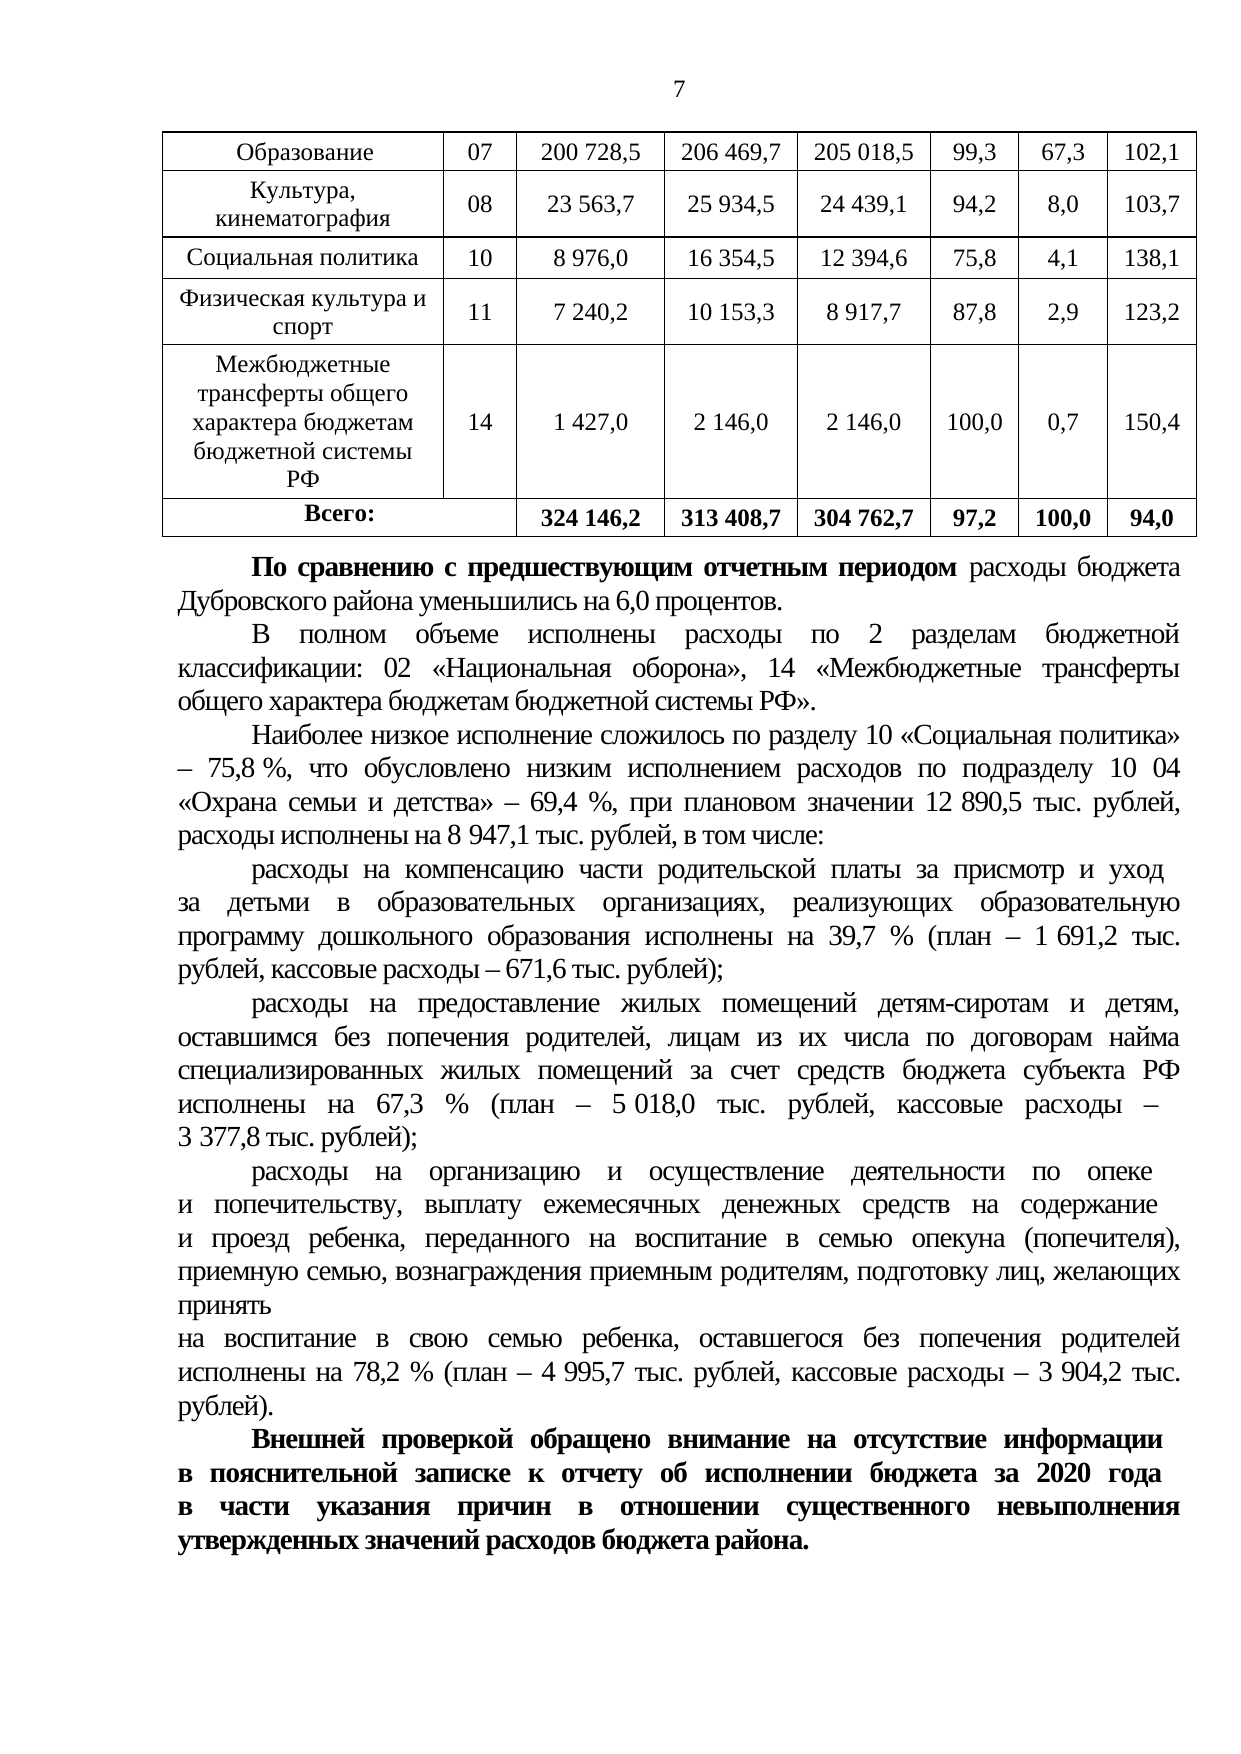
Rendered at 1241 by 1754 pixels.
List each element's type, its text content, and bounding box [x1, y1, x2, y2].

table_cell 07 [444, 133, 516, 169]
table_cell 2 146,0 [798, 345, 930, 497]
table_cell 87,8 [931, 279, 1018, 344]
text расходы на организацию и осуществление деятельности по опеке и попечительству, выплату ежемесячных денежных средств на содержание и проезд ребенка, переданного на воспитание в семью опекуна (попечителя), приемную семью, вознаграждения приемным родителям, подготовку лиц, желающих принять на воспитание в свою семью ребенка, оставшегося без попечения родителей исполнены на 78,2 % (план – 4 995,7 тыс. рублей, кассовые расходы – 3 904,2 тыс. рублей). [177, 1153, 1181, 1421]
table_cell 4,1 [1019, 238, 1107, 277]
table_cell 150,4 [1108, 345, 1196, 497]
table_cell 94,0 [1108, 499, 1196, 536]
table_cell 2 146,0 [665, 345, 797, 497]
table_cell 8 917,7 [798, 279, 930, 344]
text расходы на предоставление жилых помещений детям-сиротам и детям, оставшимся без попечения родителей, лицам из их числа по договорам найма специализированных жилых помещений за счет средств бюджета субъекта РФ исполнены на 67,3 % (план – 5 018,0 тыс. рублей, кассовые расходы – 3 377,8 тыс. рублей); [177, 985, 1181, 1153]
table_cell 8 976,0 [517, 238, 664, 277]
table_cell 11 [444, 279, 516, 344]
table_cell 97,2 [931, 499, 1018, 536]
table_cell 08 [444, 171, 516, 236]
table_cell 7 240,2 [517, 279, 664, 344]
table_cell 14 [444, 345, 516, 497]
table_cell 24 439,1 [798, 171, 930, 236]
table_cell 123,2 [1108, 279, 1196, 344]
table_cell Межбюджетные трансферты общего характера бюджетам бюджетной системы РФ [163, 345, 443, 497]
table_cell 67,3 [1019, 133, 1107, 169]
table_cell 138,1 [1108, 238, 1196, 277]
table_cell 10 153,3 [665, 279, 797, 344]
text Наиболее низкое исполнение сложилось по разделу 10 «Социальная политика» – 75,8 %, что обусловлено низким исполнением расходов по подразделу 10 04 «Охрана семьи и детства» – 69,4 %, при плановом значении 12 890,5 тыс. рублей, расходы исполнены на 8 947,1 тыс. рублей, в том числе: [177, 717, 1181, 851]
table_cell Социальная политика [163, 238, 443, 277]
table_cell 304 762,7 [798, 499, 930, 536]
table_cell Физическая культура и спорт [163, 279, 443, 344]
table_cell 94,2 [931, 171, 1018, 236]
table_cell 206 469,7 [665, 133, 797, 169]
table_cell 313 408,7 [665, 499, 797, 536]
text По сравнению с предшествующим отчетным периодом расходы бюджета Дубровского района уменьшились на 6,0 процентов. [177, 549, 1181, 616]
table_cell 2,9 [1019, 279, 1107, 344]
table_cell 103,7 [1108, 171, 1196, 236]
table_cell 0,7 [1019, 345, 1107, 497]
table_cell 1 427,0 [517, 345, 664, 497]
table_cell 16 354,5 [665, 238, 797, 277]
table_cell Культура, кинематография [163, 171, 443, 236]
table_cell 324 146,2 [517, 499, 664, 536]
table_cell Всего: [163, 499, 516, 536]
text Внешней проверкой обращено внимание на отсутствие информации в пояснительной записке к отчету об исполнении бюджета за 2020 года в части указания причин в отношении существенного невыполнения утвержденных значений расходов бюджета района. [177, 1421, 1181, 1555]
table_cell 75,8 [931, 238, 1018, 277]
table_cell 102,1 [1108, 133, 1196, 169]
table_cell Образование [163, 133, 443, 169]
table_cell 12 394,6 [798, 238, 930, 277]
table_cell 10 [444, 238, 516, 277]
text расходы на компенсацию части родительской платы за присмотр и уход за детьми в образовательных организациях, реализующих образовательную программу дошкольного образования исполнены на 39,7 % (план – 1 691,2 тыс. рублей, кассовые расходы – 671,6 тыс. рублей); [177, 851, 1181, 985]
table_cell 25 934,5 [665, 171, 797, 236]
table_cell 8,0 [1019, 171, 1107, 236]
table_cell 100,0 [1019, 499, 1107, 536]
table_cell 100,0 [931, 345, 1018, 497]
table_cell 23 563,7 [517, 171, 664, 236]
table_cell 200 728,5 [517, 133, 664, 169]
table_cell 205 018,5 [798, 133, 930, 169]
text В полном объеме исполнены расходы по 2 разделам бюджетной классификации: 02 «Национальная оборона», 14 «Межбюджетные трансферты общего характера бюджетам бюджетной системы РФ». [177, 616, 1181, 717]
table_cell 99,3 [931, 133, 1018, 169]
